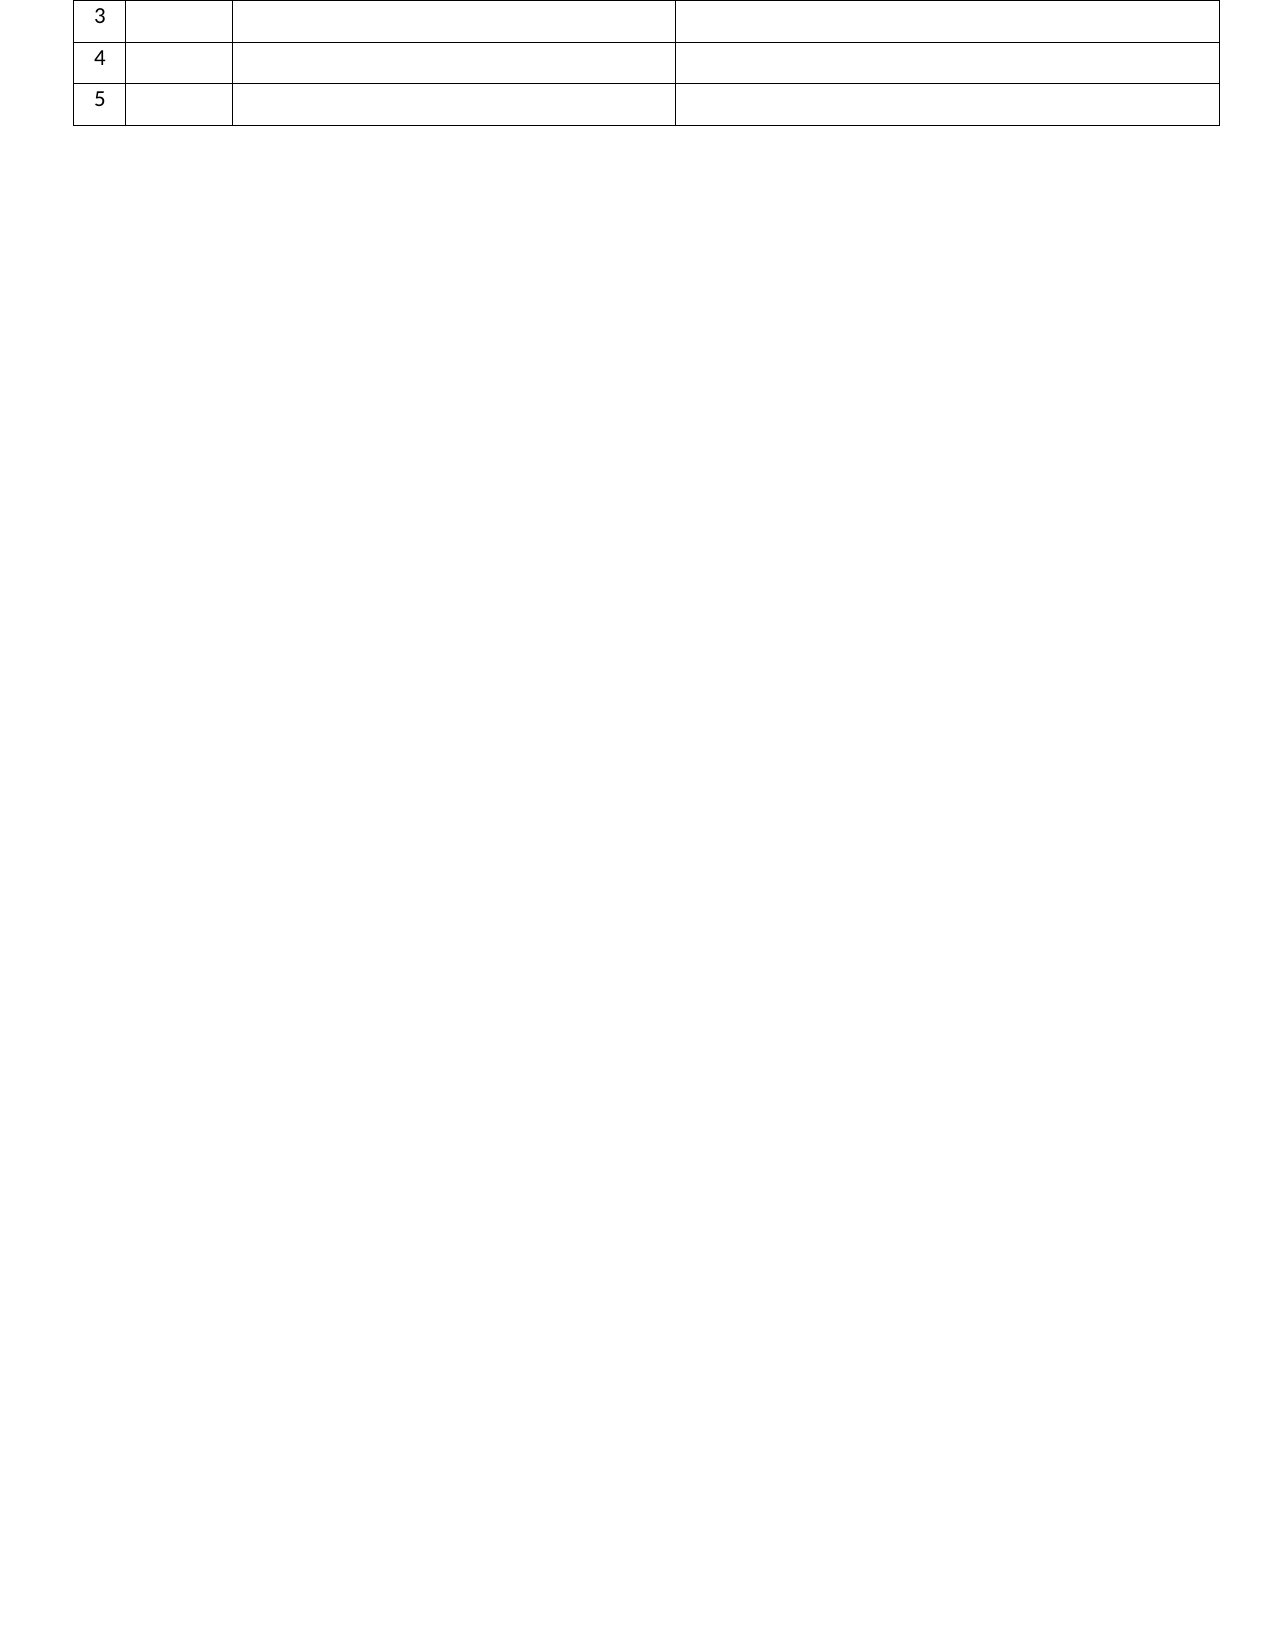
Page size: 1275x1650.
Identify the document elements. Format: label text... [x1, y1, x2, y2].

table_cell 4 [74, 43, 125, 83]
table_cell [126, 84, 232, 125]
table_cell [126, 1, 232, 42]
table_cell 3 [74, 1, 125, 42]
table_cell 5 [74, 84, 125, 125]
table_cell [233, 43, 675, 83]
table_cell [126, 43, 232, 83]
table_cell [233, 84, 675, 125]
table_cell [676, 84, 1219, 125]
table_cell [233, 1, 675, 42]
table_cell [676, 43, 1219, 83]
table_cell [676, 1, 1219, 42]
